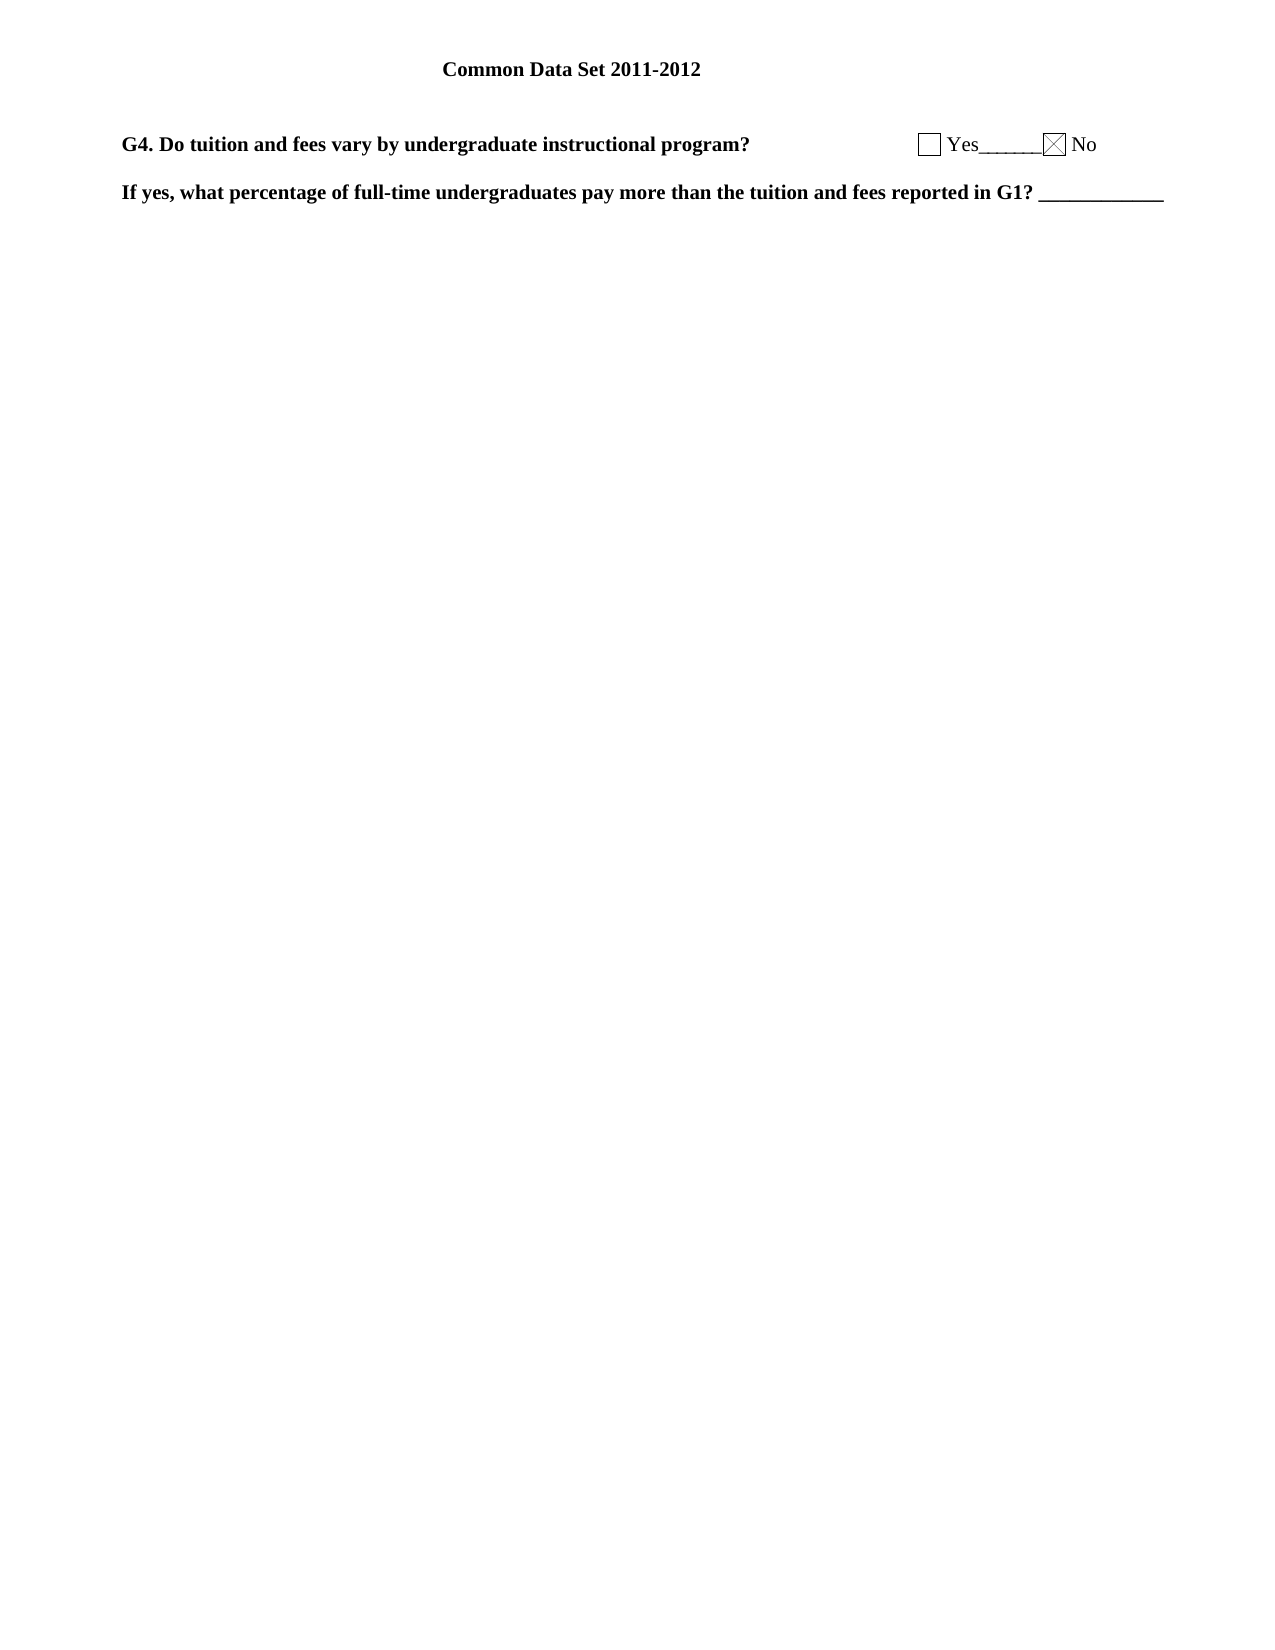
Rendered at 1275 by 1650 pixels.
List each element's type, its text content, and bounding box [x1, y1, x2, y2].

text If yes, what percentage of full-time undergraduates pay more than the tuition and fees reported in G1? ____________ [121, 180, 1170, 204]
text G4. Do tuition and fees vary by undergraduate instructional program? Yes No [121, 132, 1043, 156]
